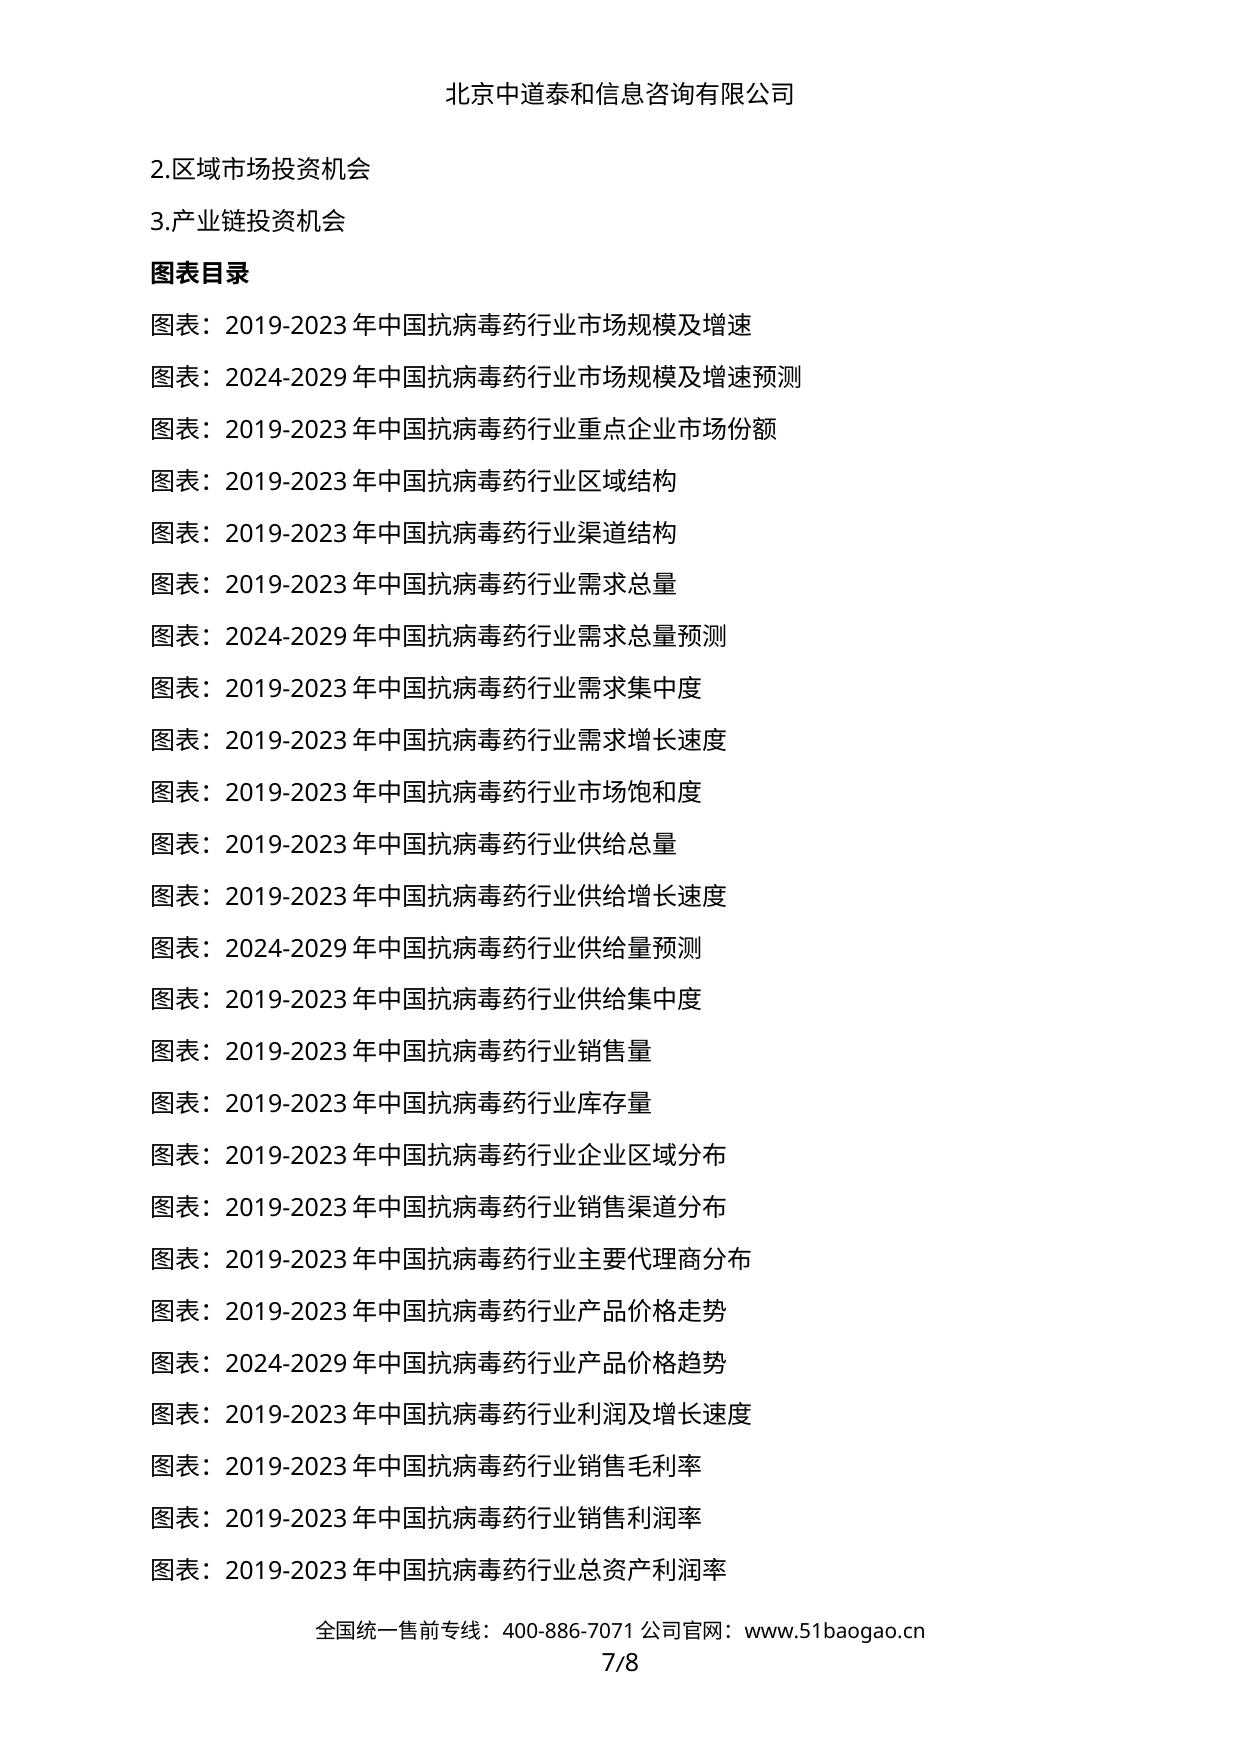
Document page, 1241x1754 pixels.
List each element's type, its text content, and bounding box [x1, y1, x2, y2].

text 图表：2019-2023年中国抗病毒药行业销售利润率 [150, 1499, 1090, 1535]
text 图表：2019-2023年中国抗病毒药行业供给总量 [150, 824, 1090, 861]
text 图表：2019-2023年中国抗病毒药行业区域结构 [150, 461, 1090, 497]
text 图表：2024-2029年中国抗病毒药行业供给量预测 [150, 928, 1090, 964]
text 图表：2019-2023年中国抗病毒药行业需求总量 [150, 565, 1090, 601]
text 图表：2019-2023年中国抗病毒药行业供给集中度 [150, 980, 1090, 1016]
text 图表：2024-2029年中国抗病毒药行业市场规模及增速预测 [150, 357, 1090, 394]
text 图表目录 [150, 254, 1090, 290]
text 图表：2019-2023年中国抗病毒药行业销售毛利率 [150, 1447, 1090, 1483]
text 图表：2019-2023年中国抗病毒药行业需求集中度 [150, 669, 1090, 705]
text 图表：2019-2023年中国抗病毒药行业渠道结构 [150, 513, 1090, 549]
text 图表：2024-2029年中国抗病毒药行业产品价格趋势 [150, 1343, 1090, 1379]
text 3.产业链投资机会 [150, 202, 1090, 238]
text 图表：2019-2023年中国抗病毒药行业企业区域分布 [150, 1136, 1090, 1172]
text 图表：2019-2023年中国抗病毒药行业产品价格走势 [150, 1291, 1090, 1327]
text 图表：2019-2023年中国抗病毒药行业供给增长速度 [150, 876, 1090, 912]
text 2.区域市场投资机会 [150, 150, 1090, 186]
text 图表：2019-2023年中国抗病毒药行业库存量 [150, 1084, 1090, 1120]
text 图表：2019-2023年中国抗病毒药行业市场饱和度 [150, 772, 1090, 809]
text 图表：2019-2023年中国抗病毒药行业市场规模及增速 [150, 306, 1090, 342]
text 图表：2024-2029年中国抗病毒药行业需求总量预测 [150, 617, 1090, 653]
text 图表：2019-2023年中国抗病毒药行业重点企业市场份额 [150, 409, 1090, 446]
text 图表：2019-2023年中国抗病毒药行业销售渠道分布 [150, 1187, 1090, 1224]
text 图表：2019-2023年中国抗病毒药行业主要代理商分布 [150, 1239, 1090, 1276]
text 图表：2019-2023年中国抗病毒药行业销售量 [150, 1032, 1090, 1068]
text 图表：2019-2023年中国抗病毒药行业总资产利润率 [150, 1551, 1090, 1587]
text 图表：2019-2023年中国抗病毒药行业需求增长速度 [150, 721, 1090, 757]
text 图表：2019-2023年中国抗病毒药行业利润及增长速度 [150, 1395, 1090, 1431]
